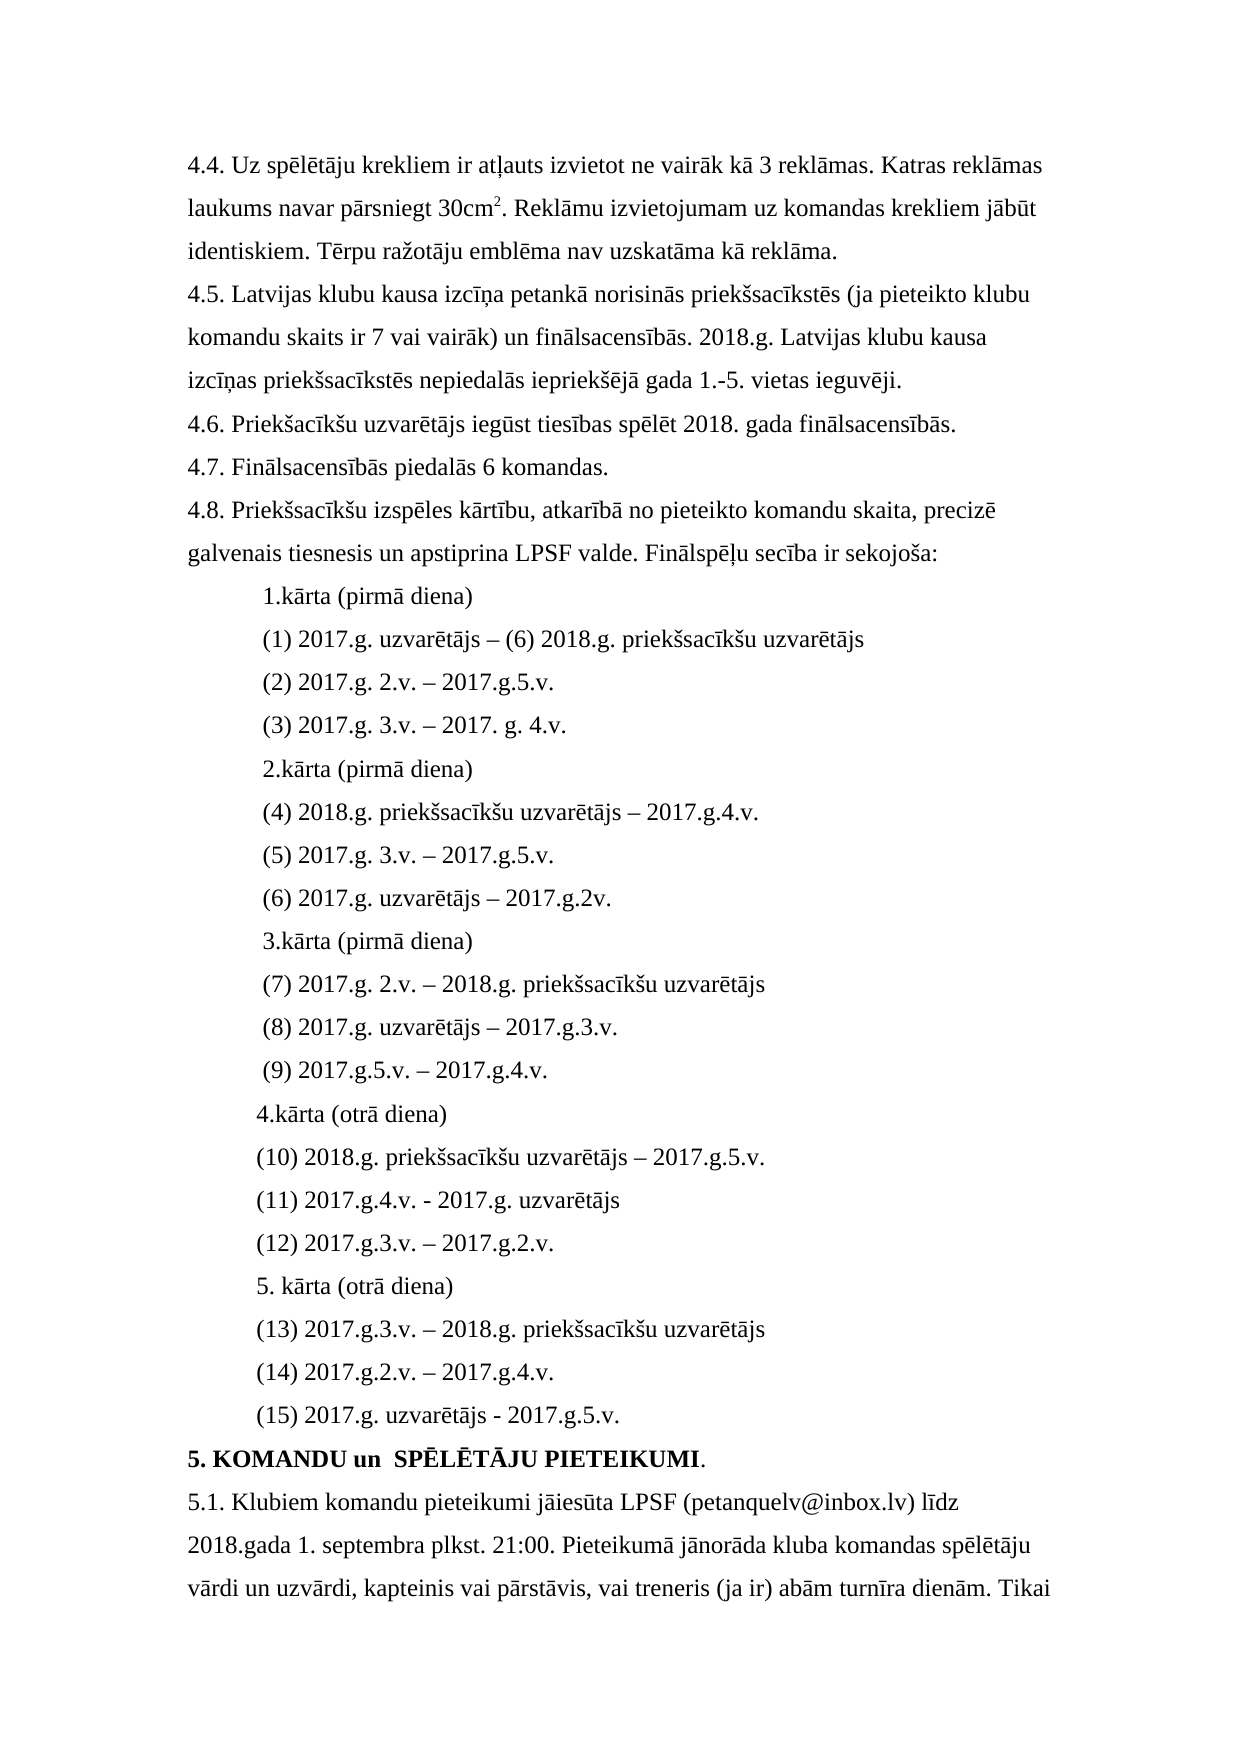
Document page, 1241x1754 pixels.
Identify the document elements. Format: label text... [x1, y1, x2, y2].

text 4.kārta (otrā diena) [187, 1099, 1053, 1127]
text 4.4. Uz spēlētāju krekliem ir atļauts izvietot ne vairāk kā 3 reklāmas. Katras reklāmas laukums navar pārsniegt 30cm2. Reklāmu izvietojumam uz komandas krekliem jābūt identiskiem. Tērpu ražotāju emblēma nav uzskatāma kā reklāma. [187, 150, 1053, 265]
text 4.8. Priekšsacīkšu izspēles kārtību, atkarībā no pieteikto komandu skaita, precizē galvenais tiesnesis un apstiprina LPSF valde. Finālspēļu secība ir sekojoša: [187, 495, 1053, 567]
text 2.kārta (pirmā diena) [187, 754, 1053, 782]
text (3) 2017.g. 3.v. – 2017. g. 4.v. [187, 711, 1053, 739]
text (6) 2017.g. uzvarētājs – 2017.g.2v. [187, 883, 1053, 912]
text (13) 2017.g.3.v. – 2018.g. priekšsacīkšu uzvarētājs [187, 1314, 1053, 1343]
text (7) 2017.g. 2.v. – 2018.g. priekšsacīkšu uzvarētājs [187, 969, 1053, 998]
text (1) 2017.g. uzvarētājs – (6) 2018.g. priekšsacīkšu uzvarētājs [187, 624, 1053, 653]
text (5) 2017.g. 3.v. – 2017.g.5.v. [187, 840, 1053, 869]
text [187, 1487, 1053, 1602]
text (10) 2018.g. priekšsacīkšu uzvarētājs – 2017.g.5.v. [187, 1142, 1053, 1171]
text (11) 2017.g.4.v. - 2017.g. uzvarētājs [187, 1185, 1053, 1214]
text (4) 2018.g. priekšsacīkšu uzvarētājs – 2017.g.4.v. [187, 797, 1053, 826]
text 1.kārta (pirmā diena) [187, 581, 1053, 610]
text 4.5. Latvijas klubu kausa izcīņa petankā norisinās priekšsacīkstēs (ja pieteikto klubu komandu skaits ir 7 vai vairāk) un finālsacensībās. 2018.g. Latvijas klubu kausa izcīņas priekšsacīkstēs nepiedalās iepriekšējā gada 1.-5. vietas ieguvēji. [187, 279, 1053, 394]
text (12) 2017.g.3.v. – 2017.g.2.v. [187, 1228, 1053, 1257]
text (15) 2017.g. uzvarētājs - 2017.g.5.v. [187, 1401, 1053, 1429]
text (8) 2017.g. uzvarētājs – 2017.g.3.v. [187, 1012, 1053, 1041]
text 3.kārta (pirmā diena) [187, 926, 1053, 955]
text (9) 2017.g.5.v. – 2017.g.4.v. [187, 1056, 1053, 1084]
text (14) 2017.g.2.v. – 2017.g.4.v. [187, 1357, 1053, 1386]
text 4.7. Finālsacensībās piedalās 6 komandas. [187, 452, 1053, 481]
text 5. KOMANDU un SPĒLĒTĀJU PIETEIKUMI. [187, 1444, 1053, 1472]
text 4.6. Priekšacīkšu uzvarētājs iegūst tiesības spēlēt 2018. gada finālsacensībās. [187, 409, 1053, 437]
text 5. kārta (otrā diena) [187, 1271, 1053, 1300]
text (2) 2017.g. 2.v. – 2017.g.5.v. [187, 667, 1053, 696]
